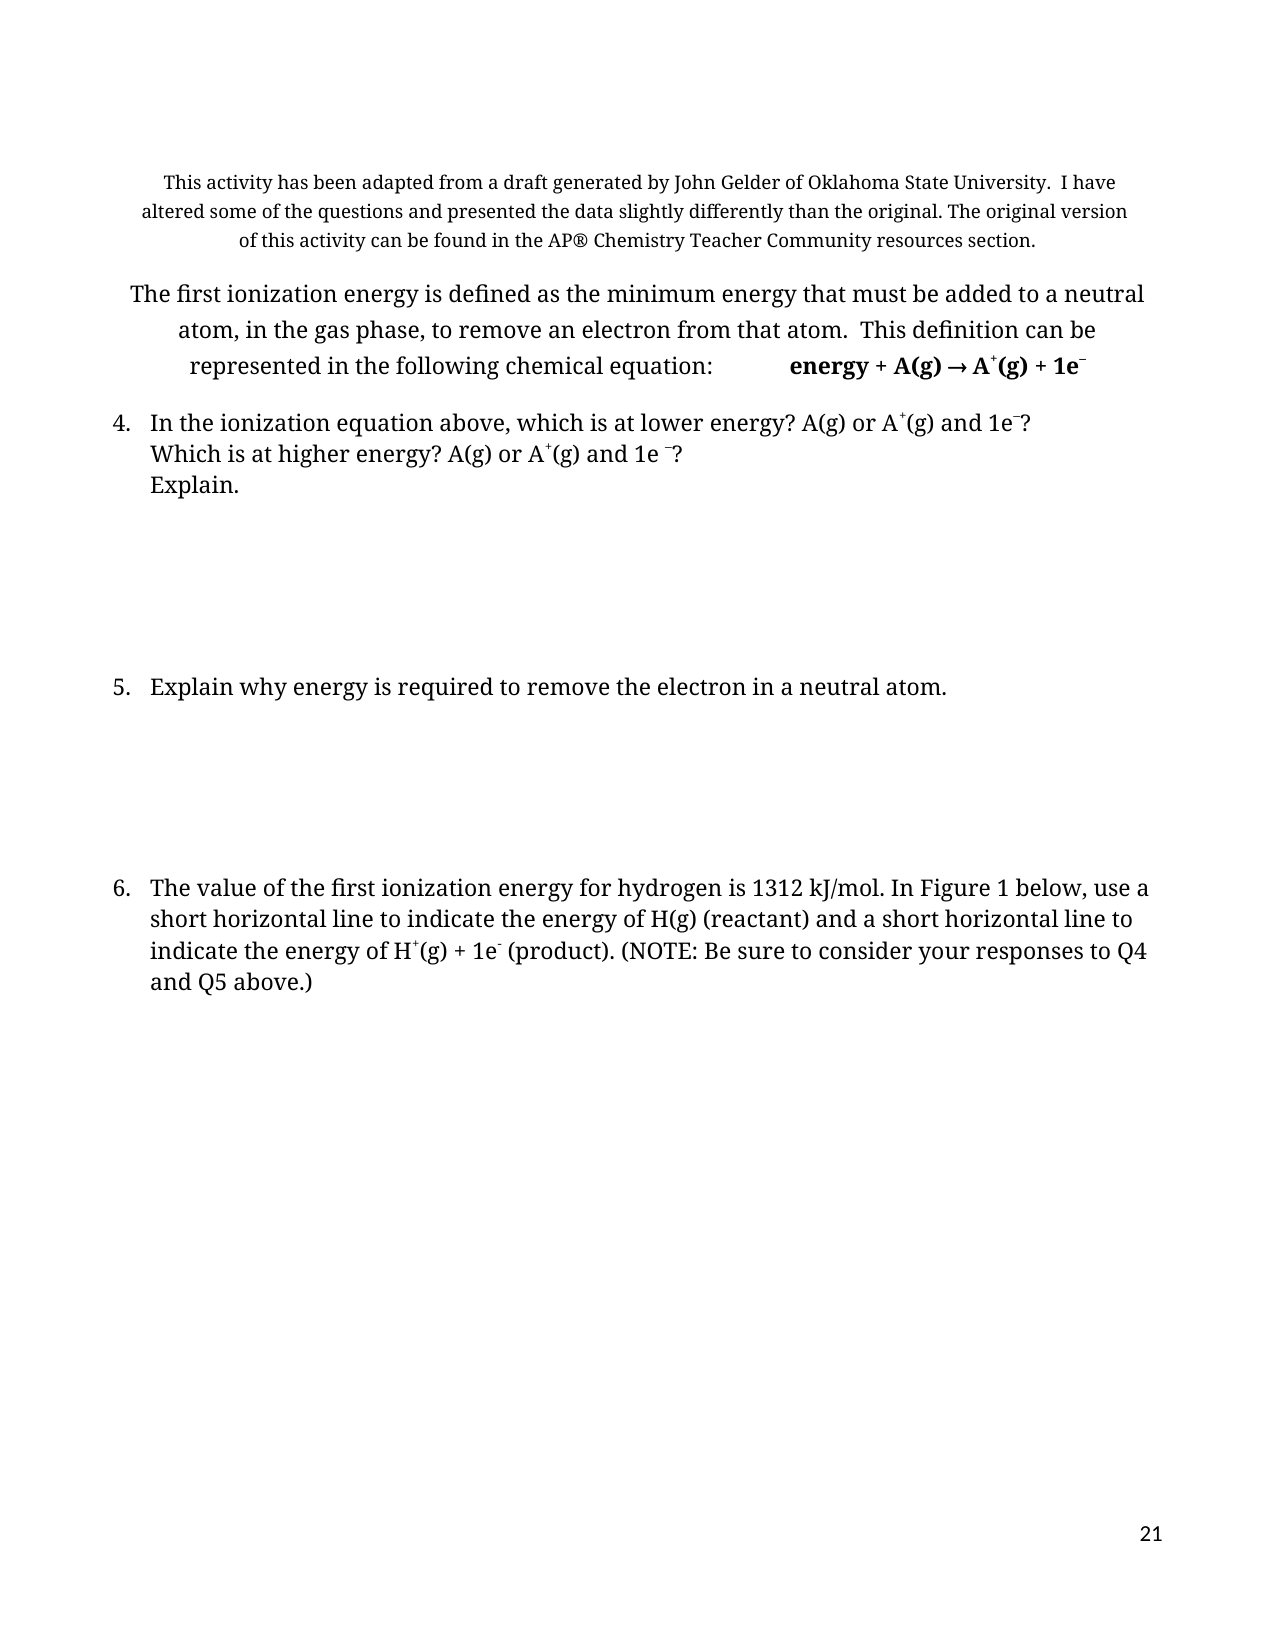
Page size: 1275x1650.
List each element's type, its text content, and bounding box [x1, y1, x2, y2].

list Explain why energy is required to remove the electron in a neutral atom. [112, 671, 1162, 702]
text This activity has been adapted from a draft generated by John Gelder of Oklahoma State University. I have altered some of the questions and presented the data slightly differently than the original. The original version of this activity can be found in the AP® Chemistry Teacher Community resources section. [112, 169, 1162, 253]
list In the ionization equation above, which is at lower energy? A(g) or A+(g) and 1e–? Which is at higher energy? A(g) or A+(g) and 1e –? Explain. [112, 407, 1162, 500]
text The first ionization energy is defined as the minimum energy that must be added to a neutral atom, in the gas phase, to remove an electron from that atom. This definition can be represented in the following chemical equation: energy + A(g) A+(g) + 1e– [112, 278, 1162, 381]
list The value of the first ionization energy for hydrogen is 1312 kJ/mol. In Figure 1 below, use a short horizontal line to indicate the energy of H(g) (reactant) and a short horizontal line to indicate the energy of H+(g) + 1e- (product). (NOTE: Be sure to consider your responses to Q4 and Q5 above.) [112, 872, 1162, 997]
